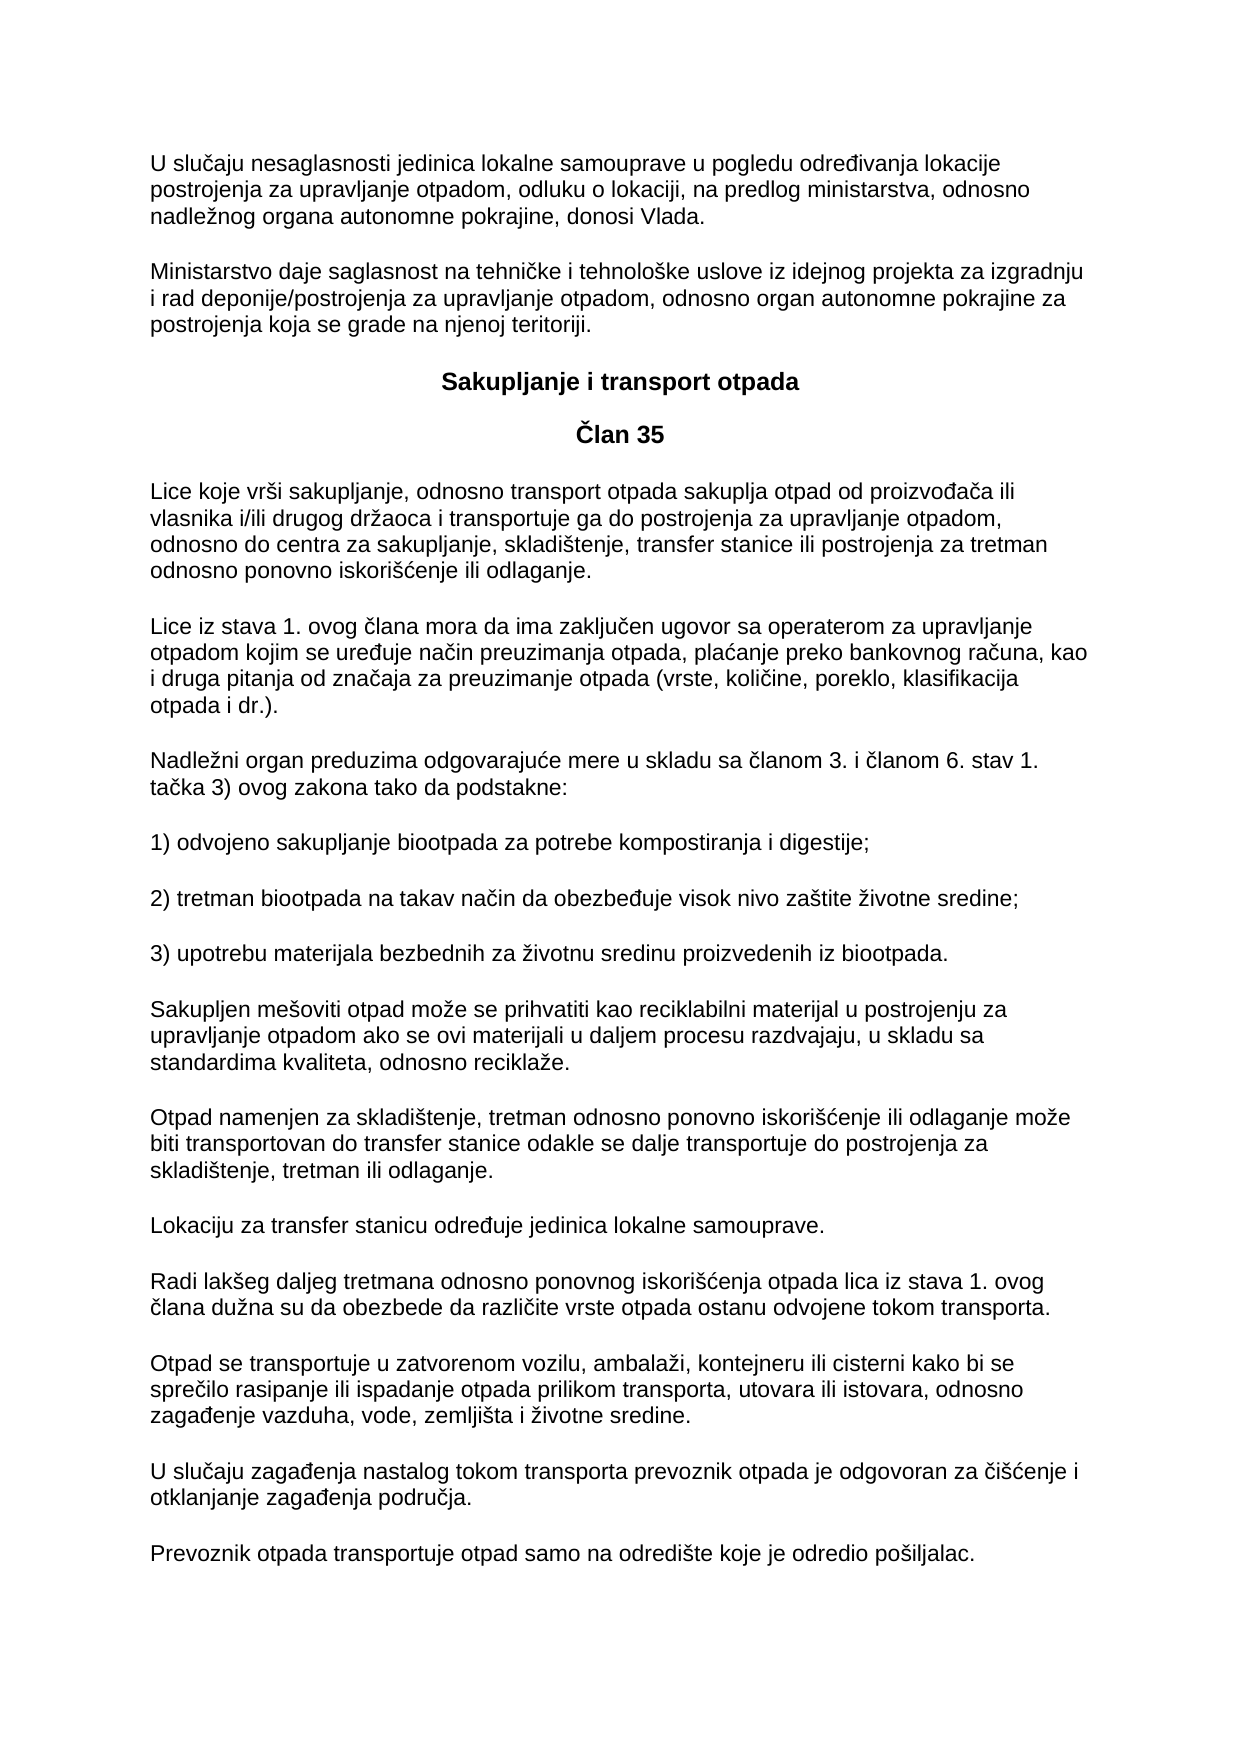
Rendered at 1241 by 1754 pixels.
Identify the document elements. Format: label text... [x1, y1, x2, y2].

text U slučaju nesaglasnosti jedinica lokalne samouprave u pogledu određivanja lokacije postrojenja za upravljanje otpadom, odluku o lokaciji, na predlog ministarstva, odnosno nadležnog organa autonomne pokrajine, donosi Vlada. [150, 150, 1090, 229]
text Lice iz stava 1. ovog člana mora da ima zaključen ugovor sa operaterom za upravljanje otpadom kojim se uređuje način preuzimanja otpada, plaćanje preko bankovnog računa, kao i druga pitanja od značaja za preuzimanje otpada (vrste, količine, poreklo, klasifikacija otpada i dr.). [150, 613, 1090, 718]
text 2) tretman biootpada na takav način da obezbeđuje visok nivo zaštite životne sredine; [150, 885, 1090, 911]
text Radi lakšeg daljeg tretmana odnosno ponovnog iskorišćenja otpada lica iz stava 1. ovog člana dužna su da obezbede da različite vrste otpada ostanu odvojene tokom transporta. [150, 1268, 1090, 1320]
text 1) odvojeno sakupljanje biootpada za potrebe kompostiranja i digestije; [150, 829, 1090, 856]
text Sakupljanje i transport otpada [150, 366, 1090, 395]
text Član 35 [150, 420, 1090, 449]
text Prevoznik otpada transportuje otpad samo na odredište koje je odredio pošiljalac. [150, 1540, 1090, 1566]
text Ministarstvo daje saglasnost na tehničke i tehnološke uslove iz idejnog projekta za izgradnju i rad deponije/postrojenja za upravljanje otpadom, odnosno organ autonomne pokrajine za postrojenja koja se grade na njenoj teritoriji. [150, 258, 1090, 337]
text Otpad namenjen za skladištenje, tretman odnosno ponovno iskorišćenje ili odlaganje može biti transportovan do transfer stanice odakle se dalje transportuje do postrojenja za skladištenje, tretman ili odlaganje. [150, 1104, 1090, 1183]
text 3) upotrebu materijala bezbednih za životnu sredinu proizvedenih iz biootpada. [150, 940, 1090, 967]
text Sakupljen mešoviti otpad može se prihvatiti kao reciklabilni materijal u postrojenju za upravljanje otpadom ako se ovi materijali u daljem procesu razdvajaju, u skladu sa standardima kvaliteta, odnosno reciklaže. [150, 996, 1090, 1075]
text Otpad se transportuje u zatvorenom vozilu, ambalaži, kontejneru ili cisterni kako bi se sprečilo rasipanje ili ispadanje otpada prilikom transporta, utovara ili istovara, odnosno zagađenje vazduha, vode, zemljišta i životne sredine. [150, 1349, 1090, 1429]
text Nadležni organ preduzima odgovarajuće mere u skladu sa članom 3. i članom 6. stav 1. tačka 3) ovog zakona tako da podstakne: [150, 747, 1090, 800]
text Lokaciju za transfer stanicu određuje jedinica lokalne samouprave. [150, 1212, 1090, 1238]
text U slučaju zagađenja nastalog tokom transporta prevoznik otpada je odgovoran za čišćenje i otklanjanje zagađenja područja. [150, 1458, 1090, 1511]
text Lice koje vrši sakupljanje, odnosno transport otpada sakuplja otpad od proizvođača ili vlasnika i/ili drugog držaoca i transportuje ga do postrojenja za upravljanje otpadom, odnosno do centra za sakupljanje, skladištenje, transfer stanice ili postrojenja za tretman odnosno ponovno iskorišćenje ili odlaganje. [150, 478, 1090, 583]
